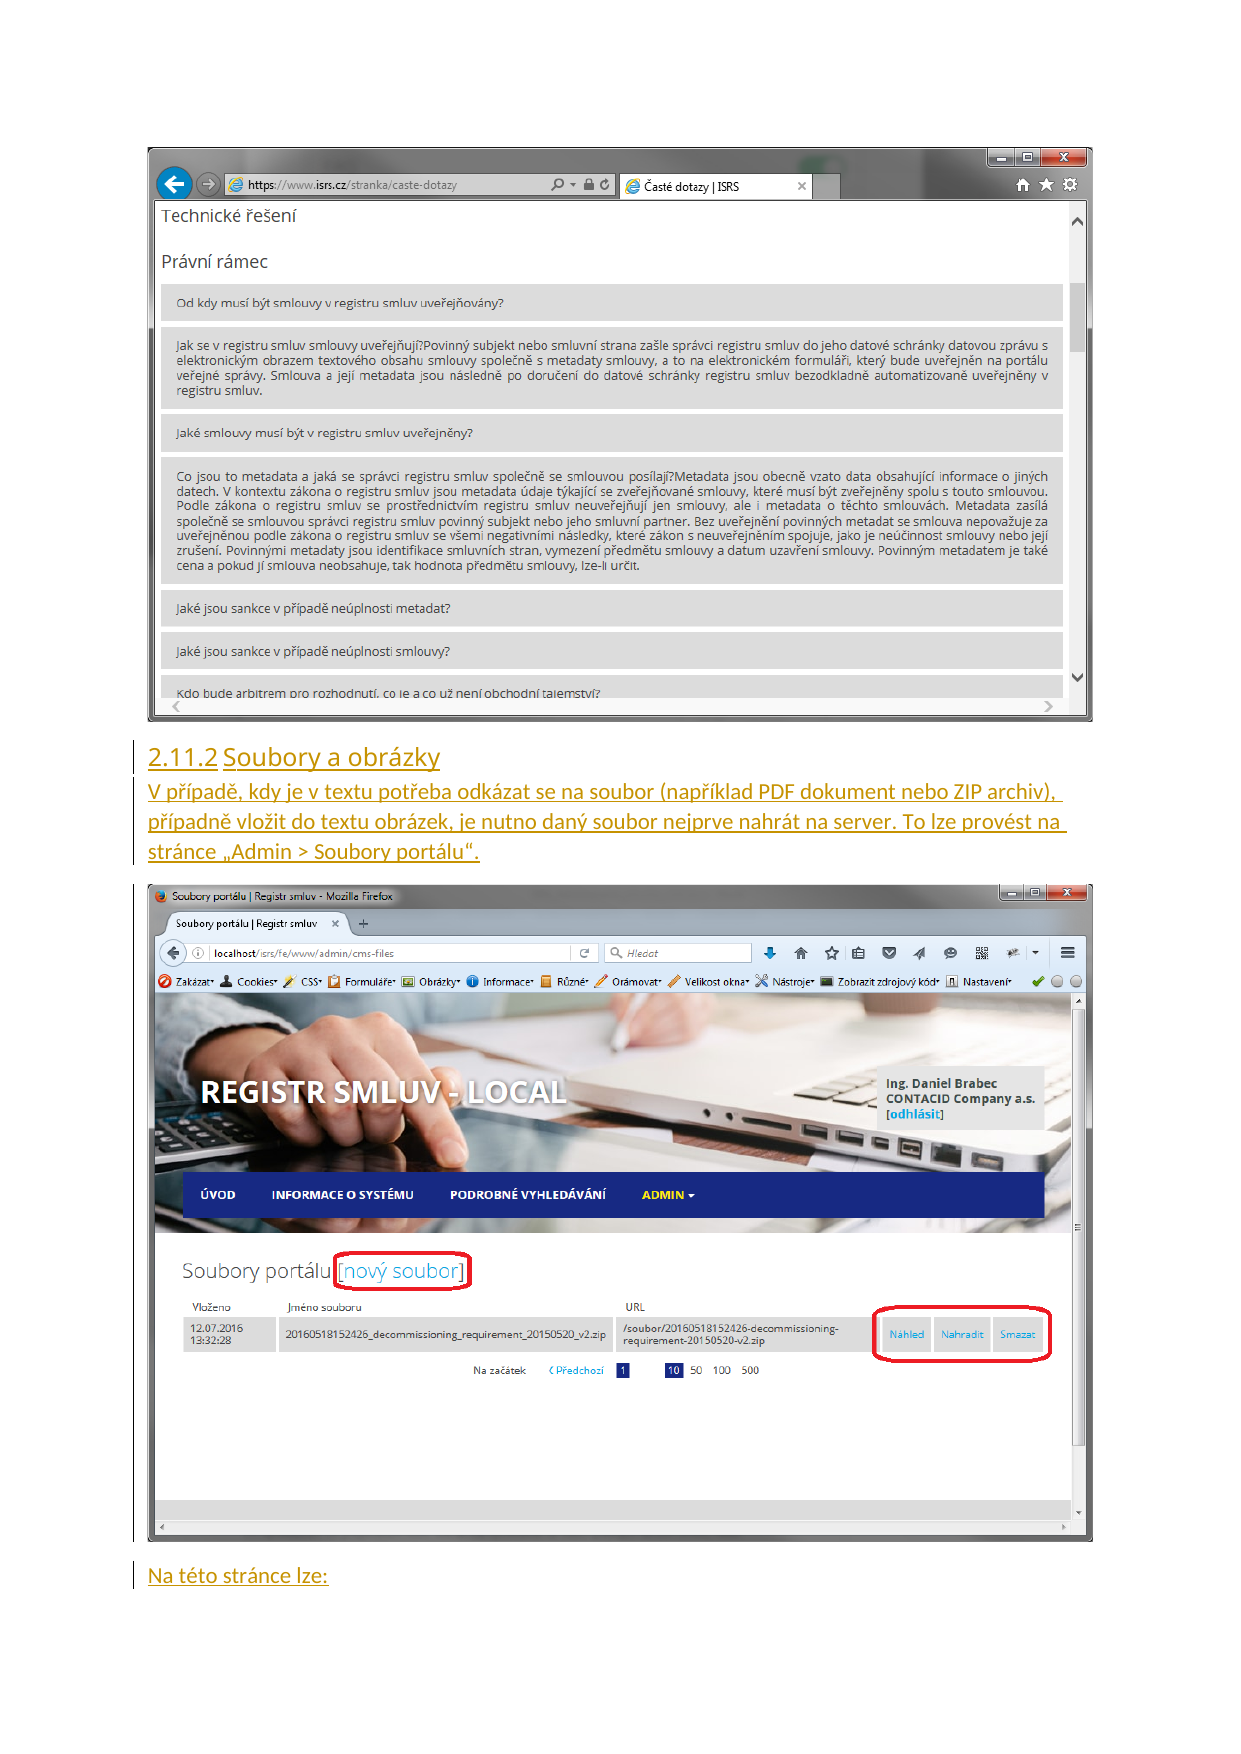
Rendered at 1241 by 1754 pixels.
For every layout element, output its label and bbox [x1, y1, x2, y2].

picture [147, 884, 1093, 1542]
picture [147, 147, 1093, 722]
